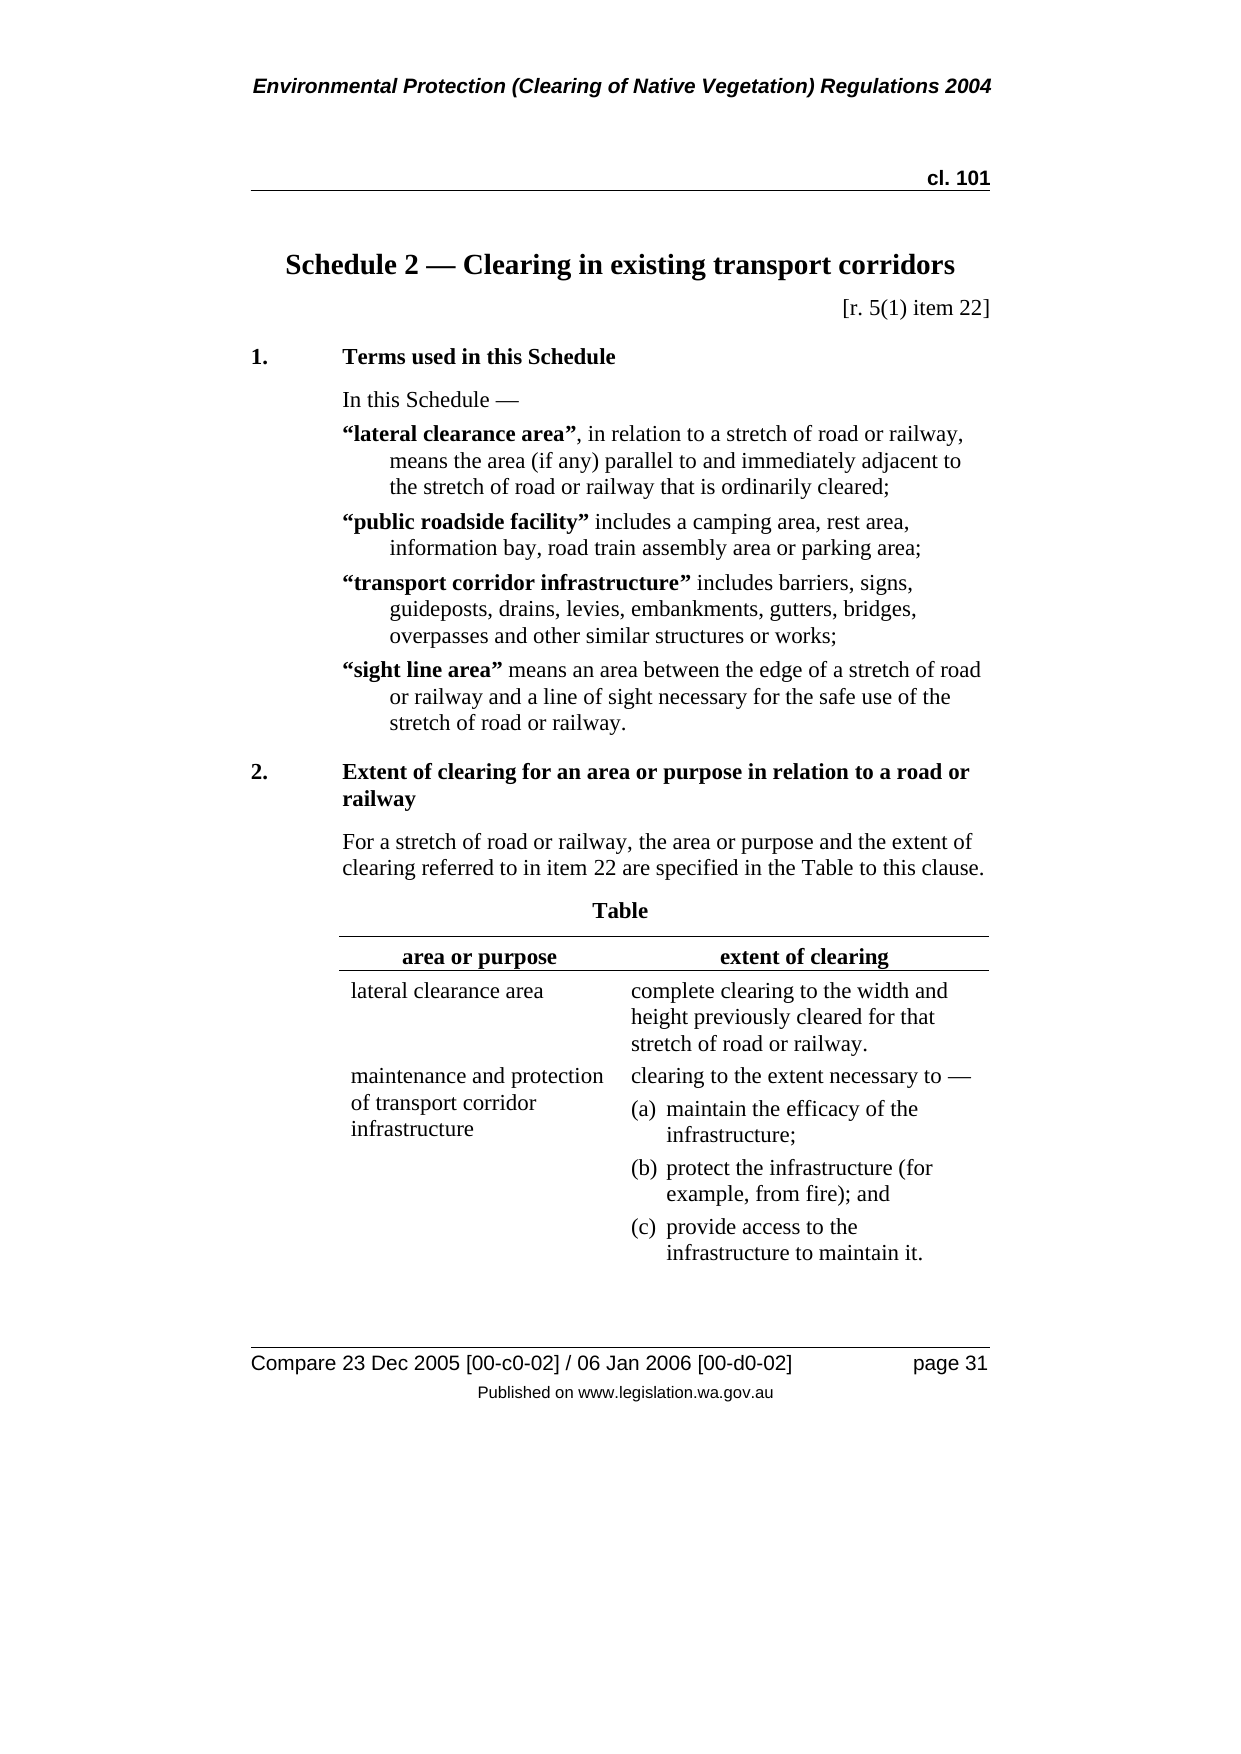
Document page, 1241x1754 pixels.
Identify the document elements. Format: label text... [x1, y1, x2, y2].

text “sight line area” means an area between the edge of a stretch of road or railway and a line of sight necessary for the safe use of the stretch of road or railway. [251, 656, 990, 735]
text “transport corridor infrastructure” includes barriers, signs, guideposts, drains, levies, embankments, gutters, bridges, overpasses and other similar structures or works; [251, 569, 990, 648]
text “lateral clearance area”, in relation to a stretch of road or railway, means the area (if any) parallel to and immediately adjacent to the stretch of road or railway that is ordinarily cleared; [251, 421, 990, 499]
subtitle Schedule 2 — Clearing in existing transport corridors [251, 247, 990, 281]
subtitle 1. Terms used in this Schedule [251, 343, 990, 369]
table_header area or purpose [339, 937, 619, 969]
table_cell complete clearing to the width and height previously cleared for that stretch of road or railway. [620, 971, 989, 1056]
text “public roadside facility” includes a camping area, rest area, information bay, road train assembly area or parking area; [251, 508, 990, 561]
table_header extent of clearing [620, 937, 989, 969]
text In this Schedule — [251, 386, 990, 412]
text For a stretch of road or railway, the area or purpose and the extent of clearing referred to in item 22 are specified in the Table to this clause. [251, 828, 990, 880]
subtitle 2. Extent of clearing for an area or purpose in relation to a road or railway [251, 758, 990, 811]
table_cell clearing to the extent necessary to — (a) maintain the efficacy of the infrastructure; (b) protect the infrastructure (for example, from fire); and (c) provide access to the infrastructure to maintain it. [620, 1056, 989, 1265]
text [r. 5(1) item 22] [251, 293, 990, 320]
table_cell maintenance and protection of transport corridor infrastructure [339, 1056, 619, 1265]
table_cell lateral clearance area [339, 971, 619, 1056]
subtitle Table [251, 897, 990, 923]
